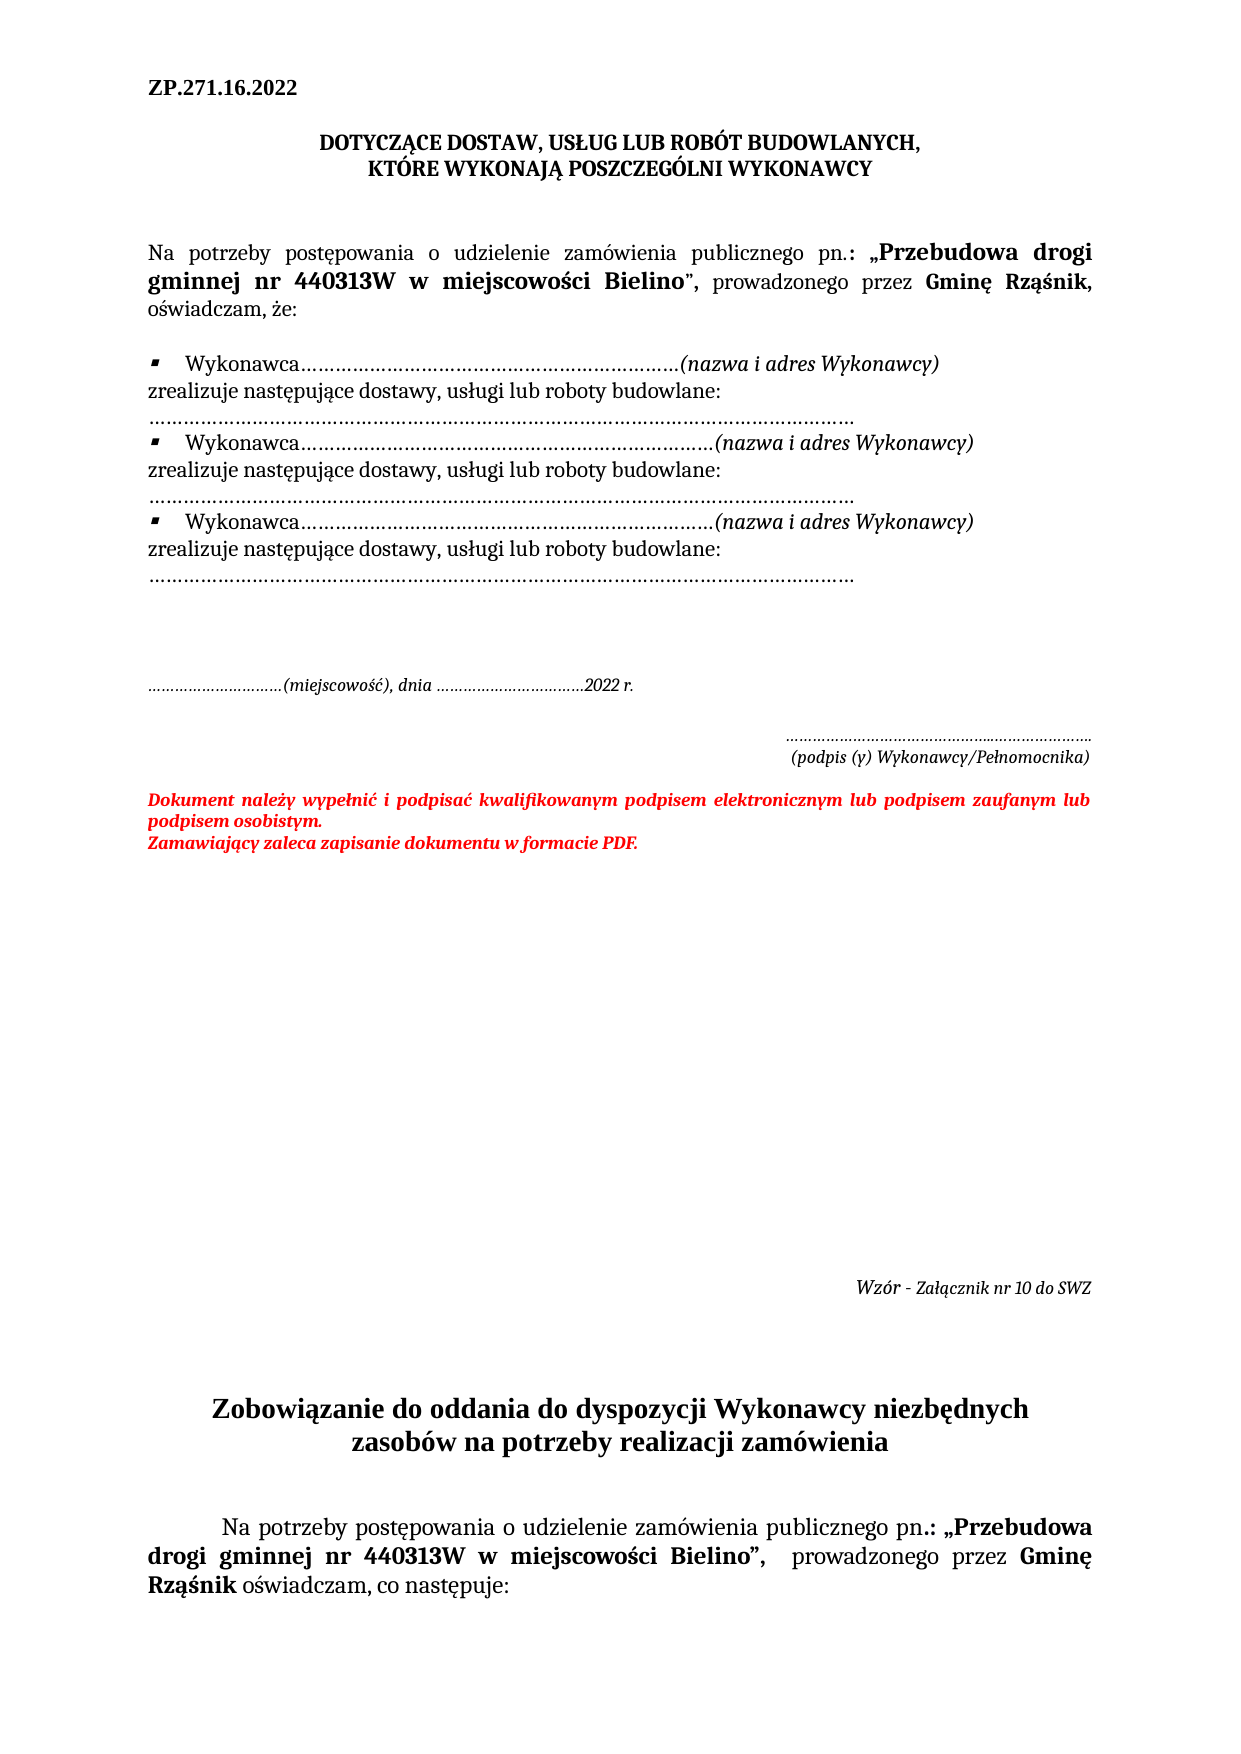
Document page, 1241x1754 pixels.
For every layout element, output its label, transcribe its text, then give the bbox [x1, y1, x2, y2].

text …………………………………………………………………………………………………………… [148, 483, 1093, 509]
text zasobów na potrzeby realizacji zamówienia [148, 1424, 1093, 1458]
text DOTYCZĄCE DOSTAW, USŁUG LUB ROBÓT BUDOWLANYCH, [148, 130, 1093, 156]
text (podpis (y) Wykonawcy/Pełnomocnika) [148, 746, 1093, 768]
text zrealizuje następujące dostawy, usługi lub roboty budowlane: [148, 536, 1093, 562]
list Wykonawca………………………………………………………………(nazwa i adres Wykonawcy) [148, 509, 1093, 536]
text KTÓRE WYKONAJĄ POSZCZEGÓLNI WYKONAWCY [148, 156, 1093, 182]
text Na potrzeby postępowania o udzielenie zamówienia publicznego pn.: „Przebudowa drogi gminnej nr 440313W w miejscowości Bielino”, prowadzonego przez Gminę Rząśnik oświadczam, co następuje: [148, 1513, 1093, 1599]
text zrealizuje następujące dostawy, usługi lub roboty budowlane: [148, 377, 1093, 404]
list Wykonawca…………………………………………………………(nazwa i adres Wykonawcy) [148, 351, 1093, 377]
text Zobowiązanie do oddania do dyspozycji Wykonawcy niezbędnych [148, 1391, 1093, 1424]
text Zamawiający zaleca zapisanie dokumentu w formacie PDF. [148, 833, 1093, 854]
text zrealizuje następujące dostawy, usługi lub roboty budowlane: [148, 456, 1093, 483]
text …………………………………………………………………………………………………………… [148, 404, 1093, 430]
list Wykonawca………………………………………………………………(nazwa i adres Wykonawcy) [148, 430, 1093, 456]
text …………………………………………………………………………………………………………… [148, 562, 1093, 588]
text Dokument należy wypełnić i podpisać kwalifikowanym podpisem elektronicznym lub podpisem zaufanym lub podpisem osobistym. [148, 789, 1093, 833]
text …………………………(miejscowość), dnia ……………………………2022 r. [148, 674, 1093, 696]
text Wzór - Załącznik nr 10 do SWZ [148, 1276, 1093, 1300]
text Na potrzeby postępowania o udzielenie zamówienia publicznego pn.: „Przebudowa drogi gminnej nr 440313W w miejscowości Bielino”, prowadzonego przez Gminę Rząśnik, oświadczam, że: [148, 238, 1093, 322]
text ………………………………………..…………………. [148, 725, 1093, 746]
